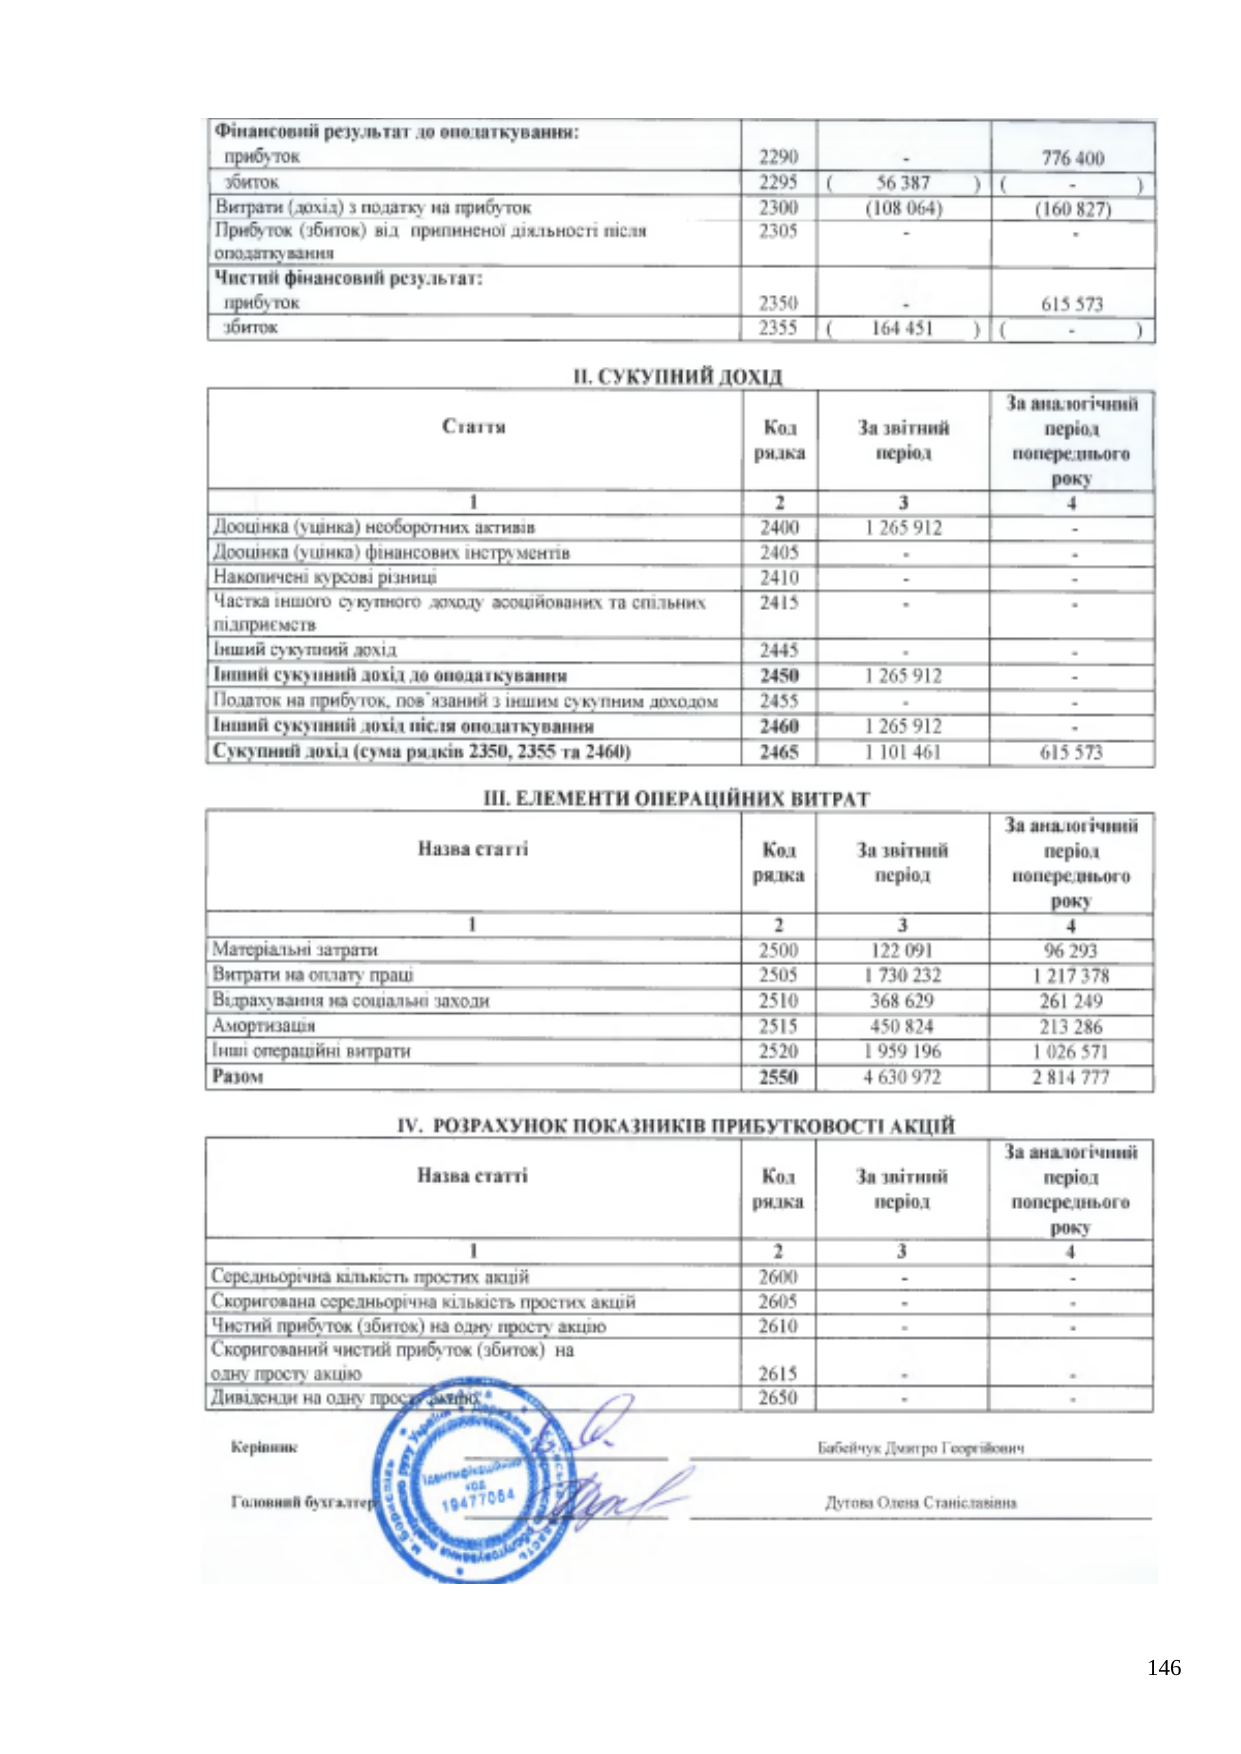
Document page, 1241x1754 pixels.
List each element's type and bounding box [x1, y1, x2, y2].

picture [200, 118, 1159, 1584]
